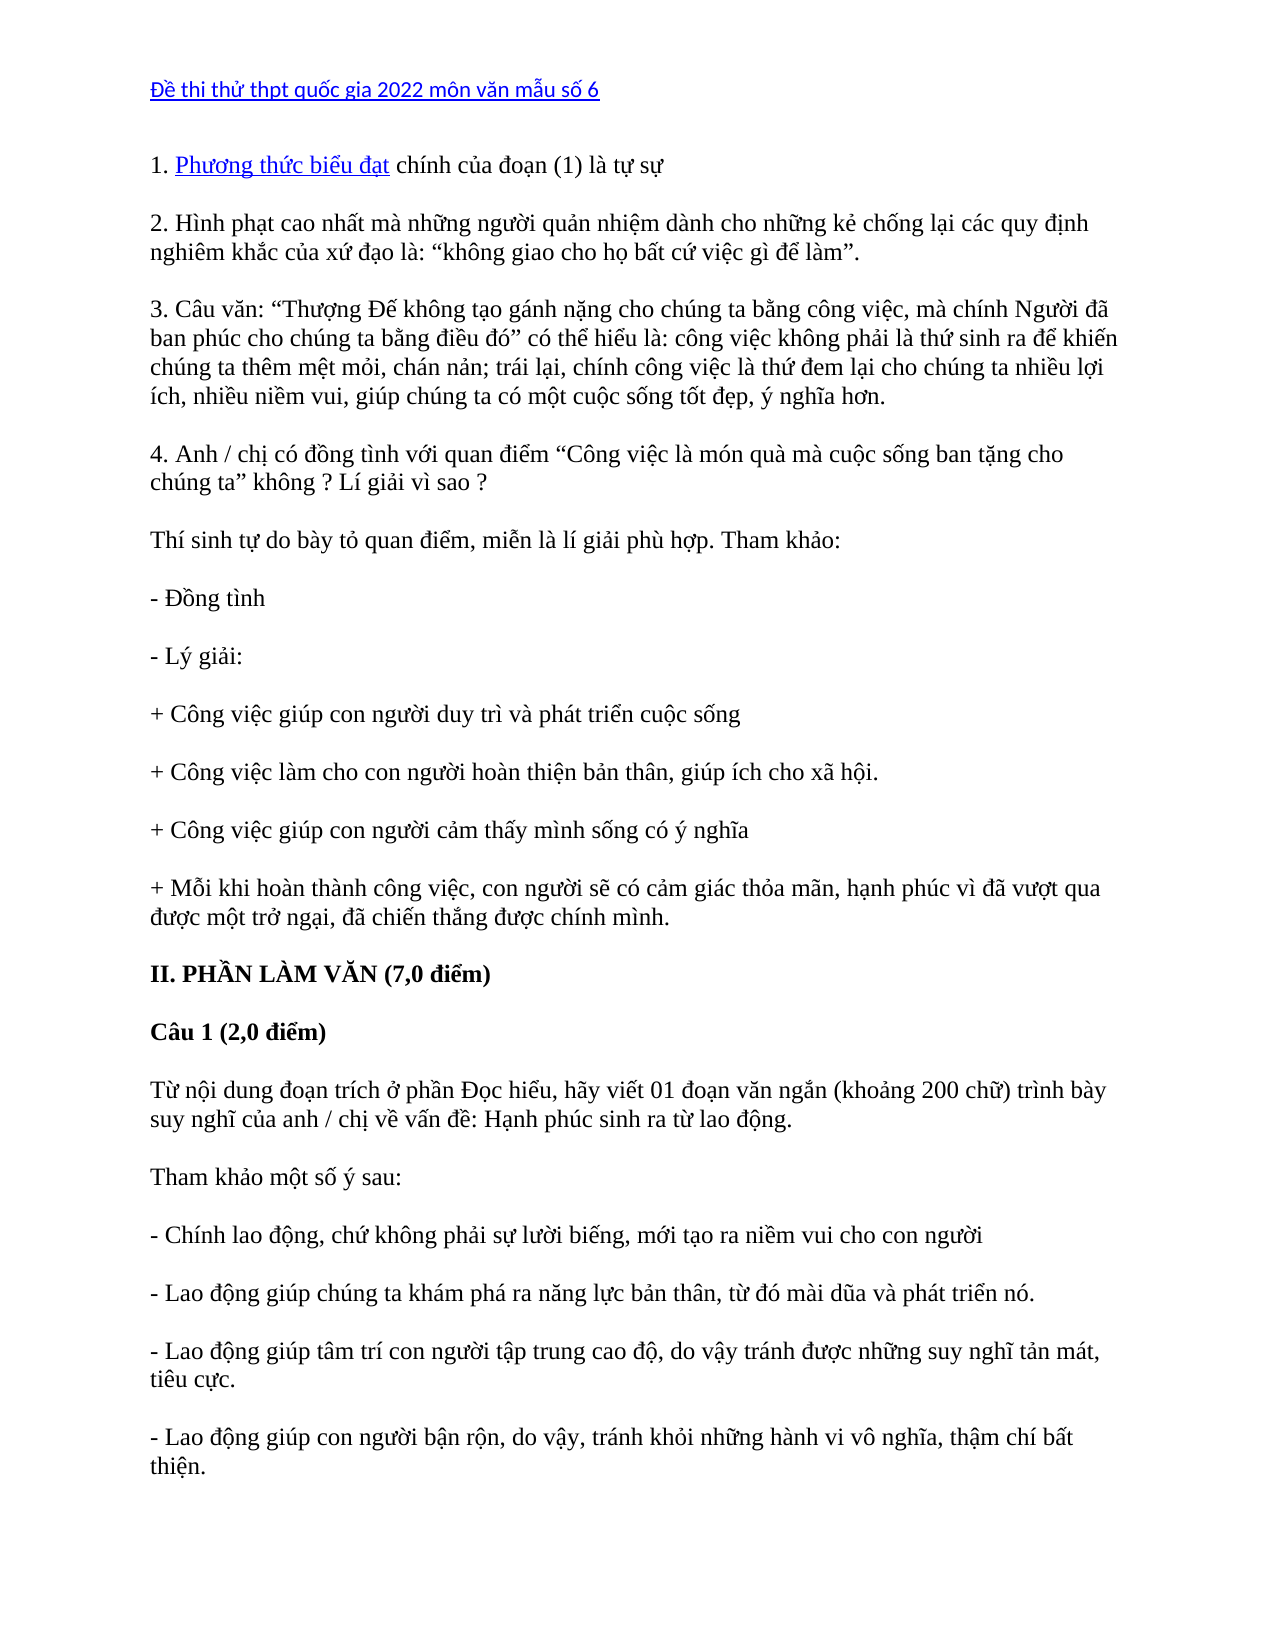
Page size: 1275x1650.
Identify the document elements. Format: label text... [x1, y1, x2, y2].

text - Lao động giúp con người bận rộn, do vậy, tránh khỏi những hành vi vô nghĩa, thậm chí bất thiện. [150, 1422, 1125, 1480]
text 4. Anh / chị có đồng tình với quan điểm “Công việc là món quà mà cuộc sống ban tặng cho chúng ta” không ? Lí giải vì sao ? [150, 439, 1125, 496]
text - Chính lao động, chứ không phải sự lười biếng, mới tạo ra niềm vui cho con người [150, 1220, 1125, 1249]
text Từ nội dung đoạn trích ở phần Đọc hiểu, hãy viết 01 đoạn văn ngắn (khoảng 200 chữ) trình bày suy nghĩ của anh / chị về vấn đề: Hạnh phúc sinh ra từ lao động. [150, 1075, 1125, 1133]
text Tham khảo một số ý sau: [150, 1162, 1125, 1191]
text 2. Hình phạt cao nhất mà những người quản nhiệm dành cho những kẻ chống lại các quy định nghiêm khắc của xứ đạo là: “không giao cho họ bất cứ việc gì để làm”. [150, 208, 1125, 265]
text + Công việc giúp con người cảm thấy mình sống có ý nghĩa [150, 815, 1125, 844]
text - Lao động giúp chúng ta khám phá ra năng lực bản thân, từ đó mài dũa và phát triển nó. [150, 1278, 1125, 1307]
text + Mỗi khi hoàn thành công việc, con người sẽ có cảm giác thỏa mãn, hạnh phúc vì đã vượt qua được một trở ngại, đã chiến thắng được chính mình. [150, 873, 1125, 930]
text Câu 1 (2,0 điểm) [150, 1017, 1125, 1046]
text + Công việc giúp con người duy trì và phát triển cuộc sống [150, 699, 1125, 728]
text 3. Câu văn: “Thượng Đế không tạo gánh nặng cho chúng ta bằng công việc, mà chính Người đã ban phúc cho chúng ta bằng điều đó” có thể hiểu là: công việc không phải là thứ sinh ra để khiến chúng ta thêm mệt mỏi, chán nản; trái lại, chính công việc là thứ đem lại cho chúng ta nhiều lợi ích, nhiều niềm vui, giúp chúng ta có một cuộc sống tốt đẹp, ý nghĩa hơn. [150, 294, 1125, 409]
text II. PHẦN LÀM VĂN (7,0 điểm) [150, 959, 1125, 988]
text - Lao động giúp tâm trí con người tập trung cao độ, do vậy tránh được những suy nghĩ tản mát, tiêu cực. [150, 1336, 1125, 1393]
text - Đồng tình [150, 583, 1125, 612]
text Thí sinh tự do bày tỏ quan điểm, miễn là lí giải phù hợp. Tham khảo: [150, 525, 1125, 554]
text 1. Phương thức biểu đạt chính của đoạn (1) là tự sự [150, 150, 1125, 179]
text - Lý giải: [150, 641, 1125, 670]
text + Công việc làm cho con người hoàn thiện bản thân, giúp ích cho xã hội. [150, 757, 1125, 786]
